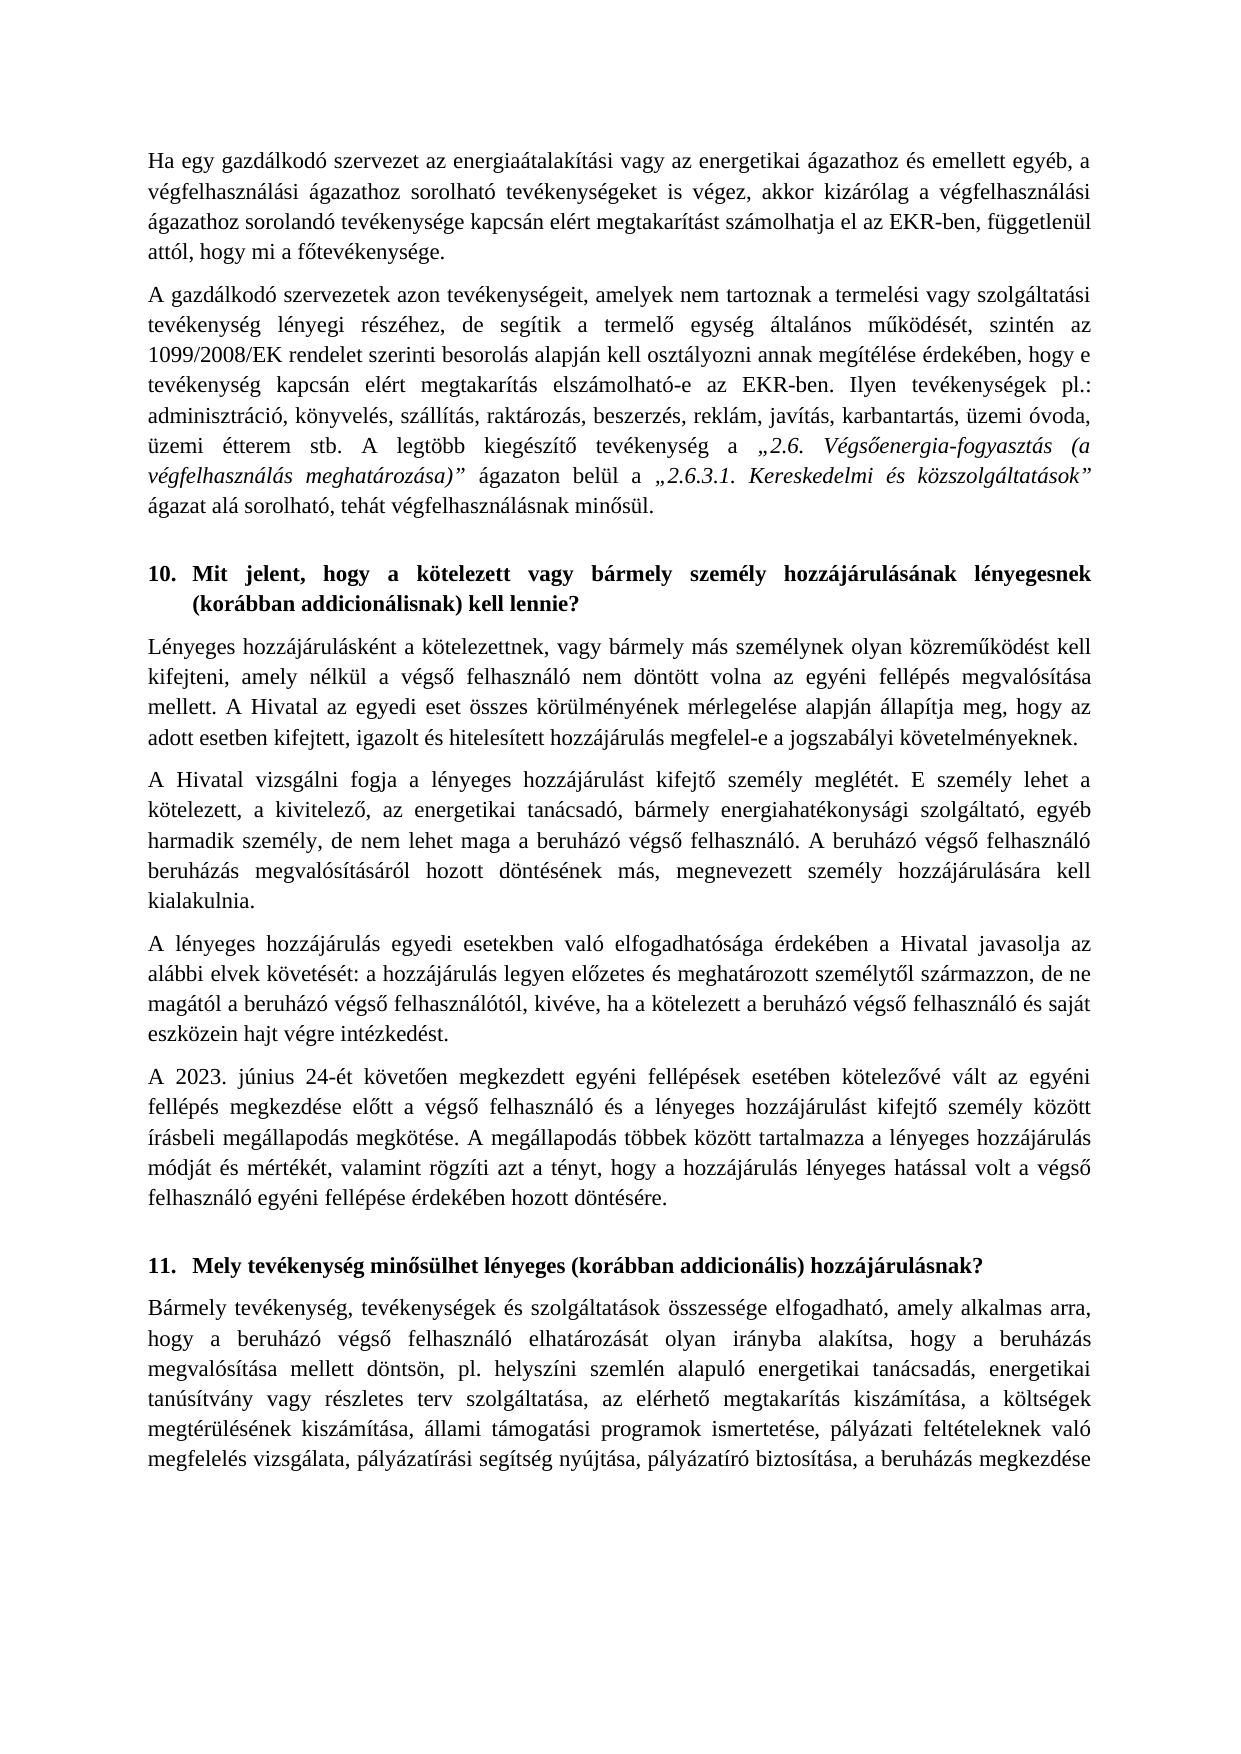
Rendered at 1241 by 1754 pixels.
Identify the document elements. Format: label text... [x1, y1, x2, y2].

text Lényeges hozzájárulásként a kötelezettnek, vagy bármely más személynek olyan közreműködést kell kifejteni, amely nélkül a végső felhasználó nem döntött volna az egyéni fellépés megvalósítása mellett. A Hivatal az egyedi eset összes körülményének mérlegelése alapján állapítja meg, hogy az adott esetben kifejtett, igazolt és hitelesített hozzájárulás megfelel-e a jogszabályi követelményeknek. [148, 633, 1093, 750]
text A 2023. június 24-ét követően megkezdett egyéni fellépések esetében kötelezővé vált az egyéni fellépés megkezdése előtt a végső felhasználó és a lényeges hozzájárulást kifejtő személy között írásbeli megállapodás megkötése. A megállapodás többek között tartalmazza a lényeges hozzájárulás módját és mértékét, valamint rögzíti azt a tényt, hogy a hozzájárulás lényeges hatással volt a végső felhasználó egyéni fellépése érdekében hozott döntésére. [148, 1063, 1093, 1210]
text A Hivatal vizsgálni fogja a lényeges hozzájárulást kifejtő személy meglétét. E személy lehet a kötelezett, a kivitelező, az energetikai tanácsadó, bármely energiahatékonysági szolgáltató, egyéb harmadik személy, de nem lehet maga a beruházó végső felhasználó. A beruházó végső felhasználó beruházás megvalósításáról hozott döntésének más, megnevezett személy hozzájárulására kell kialakulnia. [148, 766, 1093, 913]
text Ha egy gazdálkodó szervezet az energiaátalakítási vagy az energetikai ágazathoz és emellett egyéb, a végfelhasználási ágazathoz sorolható tevékenységeket is végez, akkor kizárólag a végfelhasználási ágazathoz sorolandó tevékenysége kapcsán elért megtakarítást számolhatja el az EKR-ben, függetlenül attól, hogy mi a főtevékenysége. [148, 148, 1093, 264]
text A gazdálkodó szervezetek azon tevékenységeit, amelyek nem tartoznak a termelési vagy szolgáltatási tevékenység lényegi részéhez, de segítik a termelő egység általános működését, szintén az 1099/2008/EK rendelet szerinti besorolás alapján kell osztályozni annak megítélése érdekében, hogy e tevékenység kapcsán elért megtakarítás elszámolható-e az EKR-ben. Ilyen tevékenységek pl.: adminisztráció, könyvelés, szállítás, raktározás, beszerzés, reklám, javítás, karbantartás, üzemi óvoda, üzemi étterem stb. A legtöbb kiegészítő tevékenység a „2.6. Végsőenergia-fogyasztás (a végfelhasználás meghatározása)” ágazaton belül a „2.6.3.1. Kereskedelmi és közszolgáltatások” ágazat alá sorolható, tehát végfelhasználásnak minősül. [148, 281, 1093, 519]
subtitle Mit jelent, hogy a kötelezett vagy bármely személy hozzájárulásának lényegesnek (korábban addicionálisnak) kell lennie? [148, 560, 1093, 617]
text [148, 1294, 1093, 1472]
subtitle Mely tevékenység minősülhet lényeges (korábban addicionális) hozzájárulásnak? [148, 1252, 1093, 1278]
text A lényeges hozzájárulás egyedi esetekben való elfogadhatósága érdekében a Hivatal javasolja az alábbi elvek követését: a hozzájárulás legyen előzetes és meghatározott személytől származzon, de ne magától a beruházó végső felhasználótól, kivéve, ha a kötelezett a beruházó végső felhasználó és saját eszközein hajt végre intézkedést. [148, 930, 1093, 1047]
